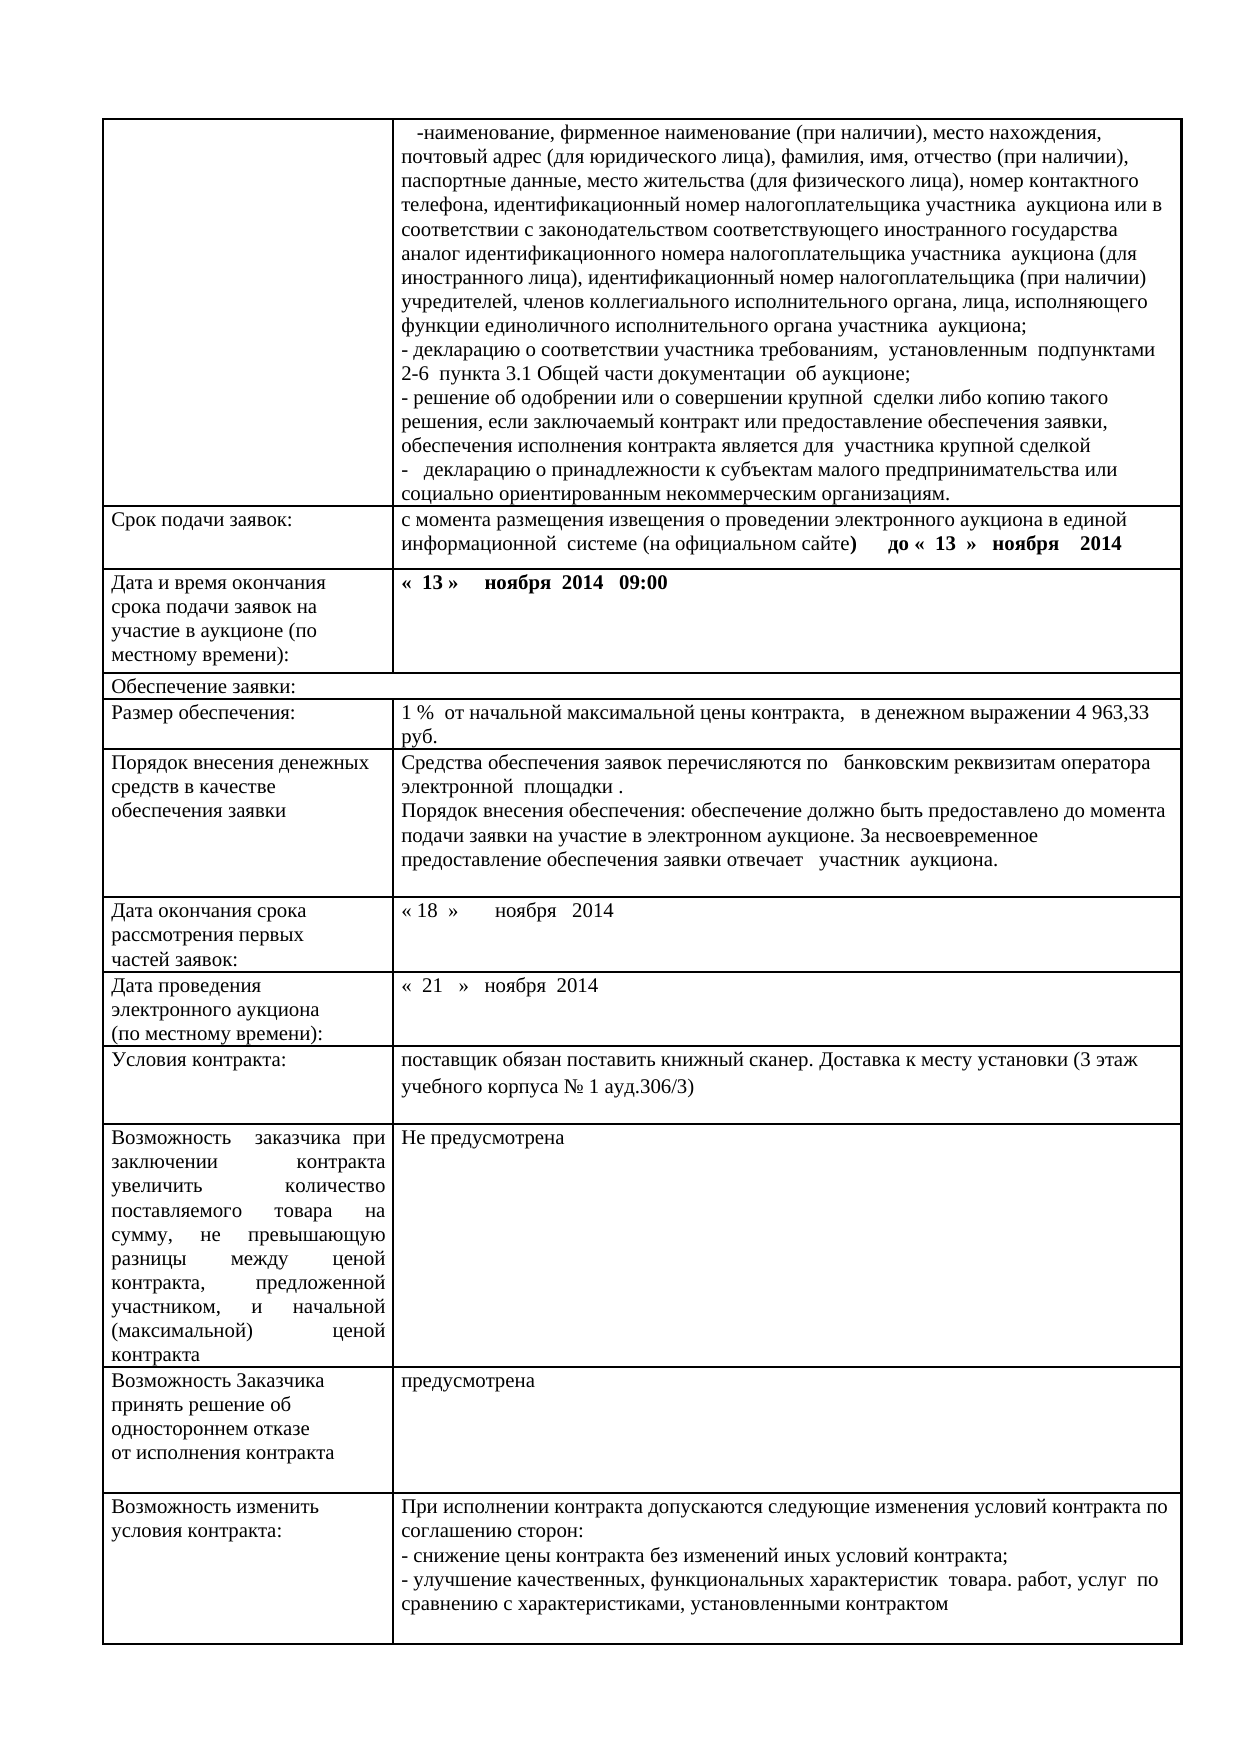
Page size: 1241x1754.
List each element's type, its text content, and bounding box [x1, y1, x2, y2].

table_cell « 18 » ноября 2014 [394, 898, 1180, 971]
table_cell Размер обеспечения: [104, 700, 392, 748]
table_cell поставщик обязан поставить книжный сканер. Доставка к месту установки (3 этаж учебного корпуса № 1 ауд.306/3) [394, 1047, 1180, 1123]
table_cell Не предусмотрена [394, 1125, 1180, 1366]
table_cell Обеспечение заявки: [104, 674, 1180, 698]
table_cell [394, 120, 1180, 505]
table_cell с момента размещения извещения о проведении электронного аукциона в единой информационной системе (на официальном сайте) до « 13 » ноября 2014 [394, 507, 1180, 568]
table_cell Условия контракта: [104, 1047, 392, 1123]
table_cell « 21 » ноября 2014 [394, 973, 1180, 1045]
table_cell предусмотрена [394, 1368, 1180, 1492]
table_cell Возможность изменить условия контракта: [104, 1494, 392, 1643]
table_cell Возможность заказчика при заключении контракта увеличить количество поставляемого товара на сумму, не превышающую разницы между ценой контракта, предложенной участником, и начальной (максимальной) ценой контракта [104, 1125, 392, 1366]
table_cell Дата проведения электронного аукциона (по местному времени): [104, 973, 392, 1045]
table_cell Дата окончания срока рассмотрения первых частей заявок: [104, 898, 392, 971]
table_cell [104, 120, 392, 505]
table_cell Срок подачи заявок: [104, 507, 392, 568]
table_cell Средства обеспечения заявок перечисляются по банковским реквизитам оператора электронной площадки . Порядок внесения обеспечения: обеспечение должно быть предоставлено до момента подачи заявки на участие в электронном аукционе. За несвоевременное предоставление обеспечения заявки отвечает участник аукциона. [394, 750, 1180, 896]
table_cell Порядок внесения денежных средств в качестве обеспечения заявки [104, 750, 392, 896]
table_cell Возможность Заказчика принять решение об одностороннем отказе от исполнения контракта [104, 1368, 392, 1492]
table_cell 1 % от начальной максимальной цены контракта, в денежном выражении 4 963,33 руб. [394, 700, 1180, 748]
table_cell « 13 » ноября 2014 09:00 [394, 570, 1180, 672]
table_cell При исполнении контракта допускаются следующие изменения условий контракта по соглашению сторон: - снижение цены контракта без изменений иных условий контракта; - улучшение качественных, функциональных характеристик товара. работ, услуг по сравнению с характеристиками, установленными контрактом [394, 1494, 1180, 1643]
table_cell Дата и время окончания срока подачи заявок на участие в аукционе (по местному времени): [104, 570, 392, 672]
